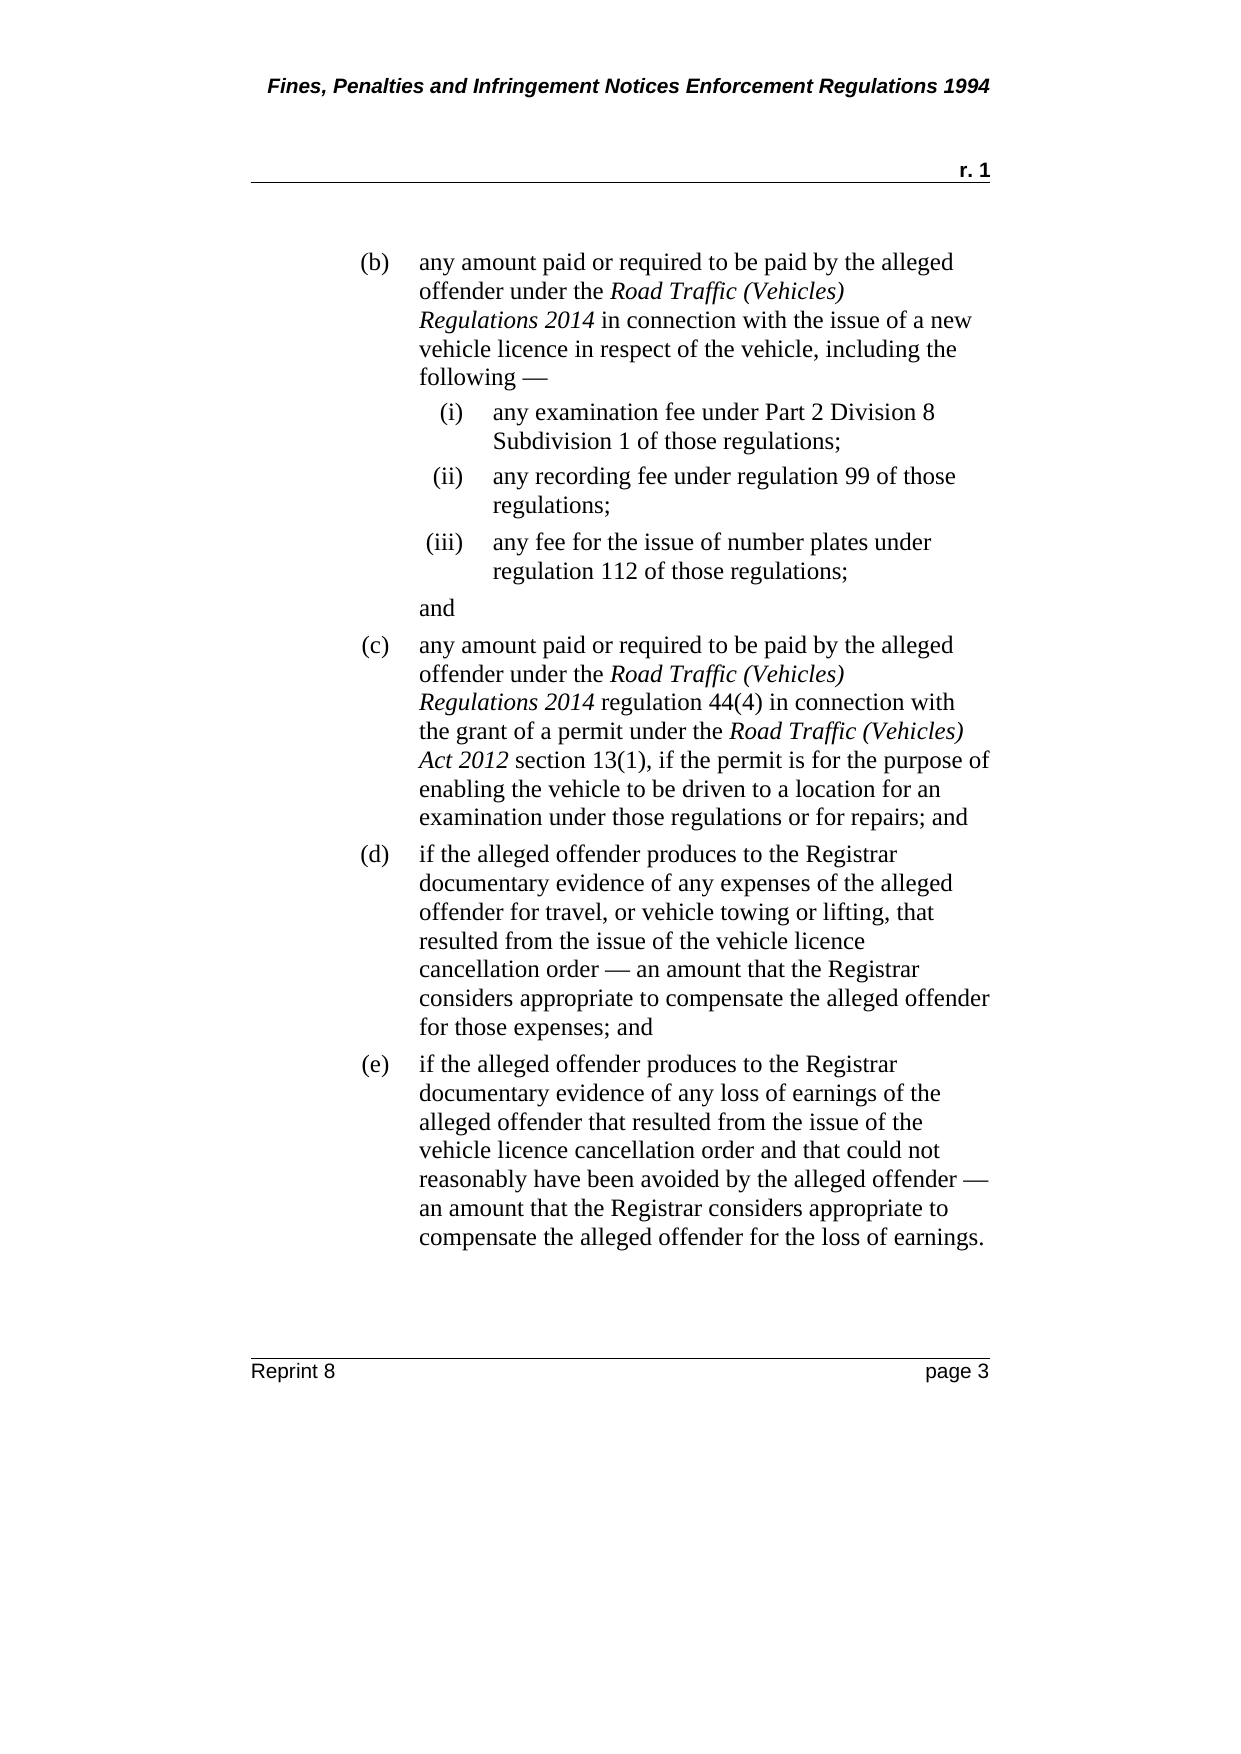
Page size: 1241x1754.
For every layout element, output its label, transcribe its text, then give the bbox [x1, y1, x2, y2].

text (c) any amount paid or required to be paid by the alleged offender under the Road Traffic (Vehicles) Regulations 2014 regulation 44(4) in connection with the grant of a permit under the Road Traffic (Vehicles) Act 2012 section 13(1), if the permit is for the purpose of enabling the vehicle to be driven to a location for an examination under those regulations or for repairs; and [251, 630, 990, 831]
text (iii) any fee for the issue of number plates under regulation 112 of those regulations; [251, 527, 990, 584]
text (i) any examination fee under Part 2 Division 8 Subdivision 1 of those regulations; [251, 397, 990, 455]
text (b) any amount paid or required to be paid by the alleged offender under the Road Traffic (Vehicles) Regulations 2014 in connection with the issue of a new vehicle licence in respect of the vehicle, including the following — [251, 247, 990, 391]
text and [251, 593, 990, 622]
text (ii) any recording fee under regulation 99 of those regulations; [251, 461, 990, 519]
text (d) if the alleged offender produces to the Registrar documentary evidence of any expenses of the alleged offender for travel, or vehicle towing or lifting, that resulted from the issue of the vehicle licence cancellation order — an amount that the Registrar considers appropriate to compensate the alleged offender for those expenses; and [251, 839, 990, 1041]
text (e) if the alleged offender produces to the Registrar documentary evidence of any loss of earnings of the alleged offender that resulted from the issue of the vehicle licence cancellation order and that could not reasonably have been avoided by the alleged offender — an amount that the Registrar considers appropriate to compensate the alleged offender for the loss of earnings. [251, 1049, 990, 1250]
